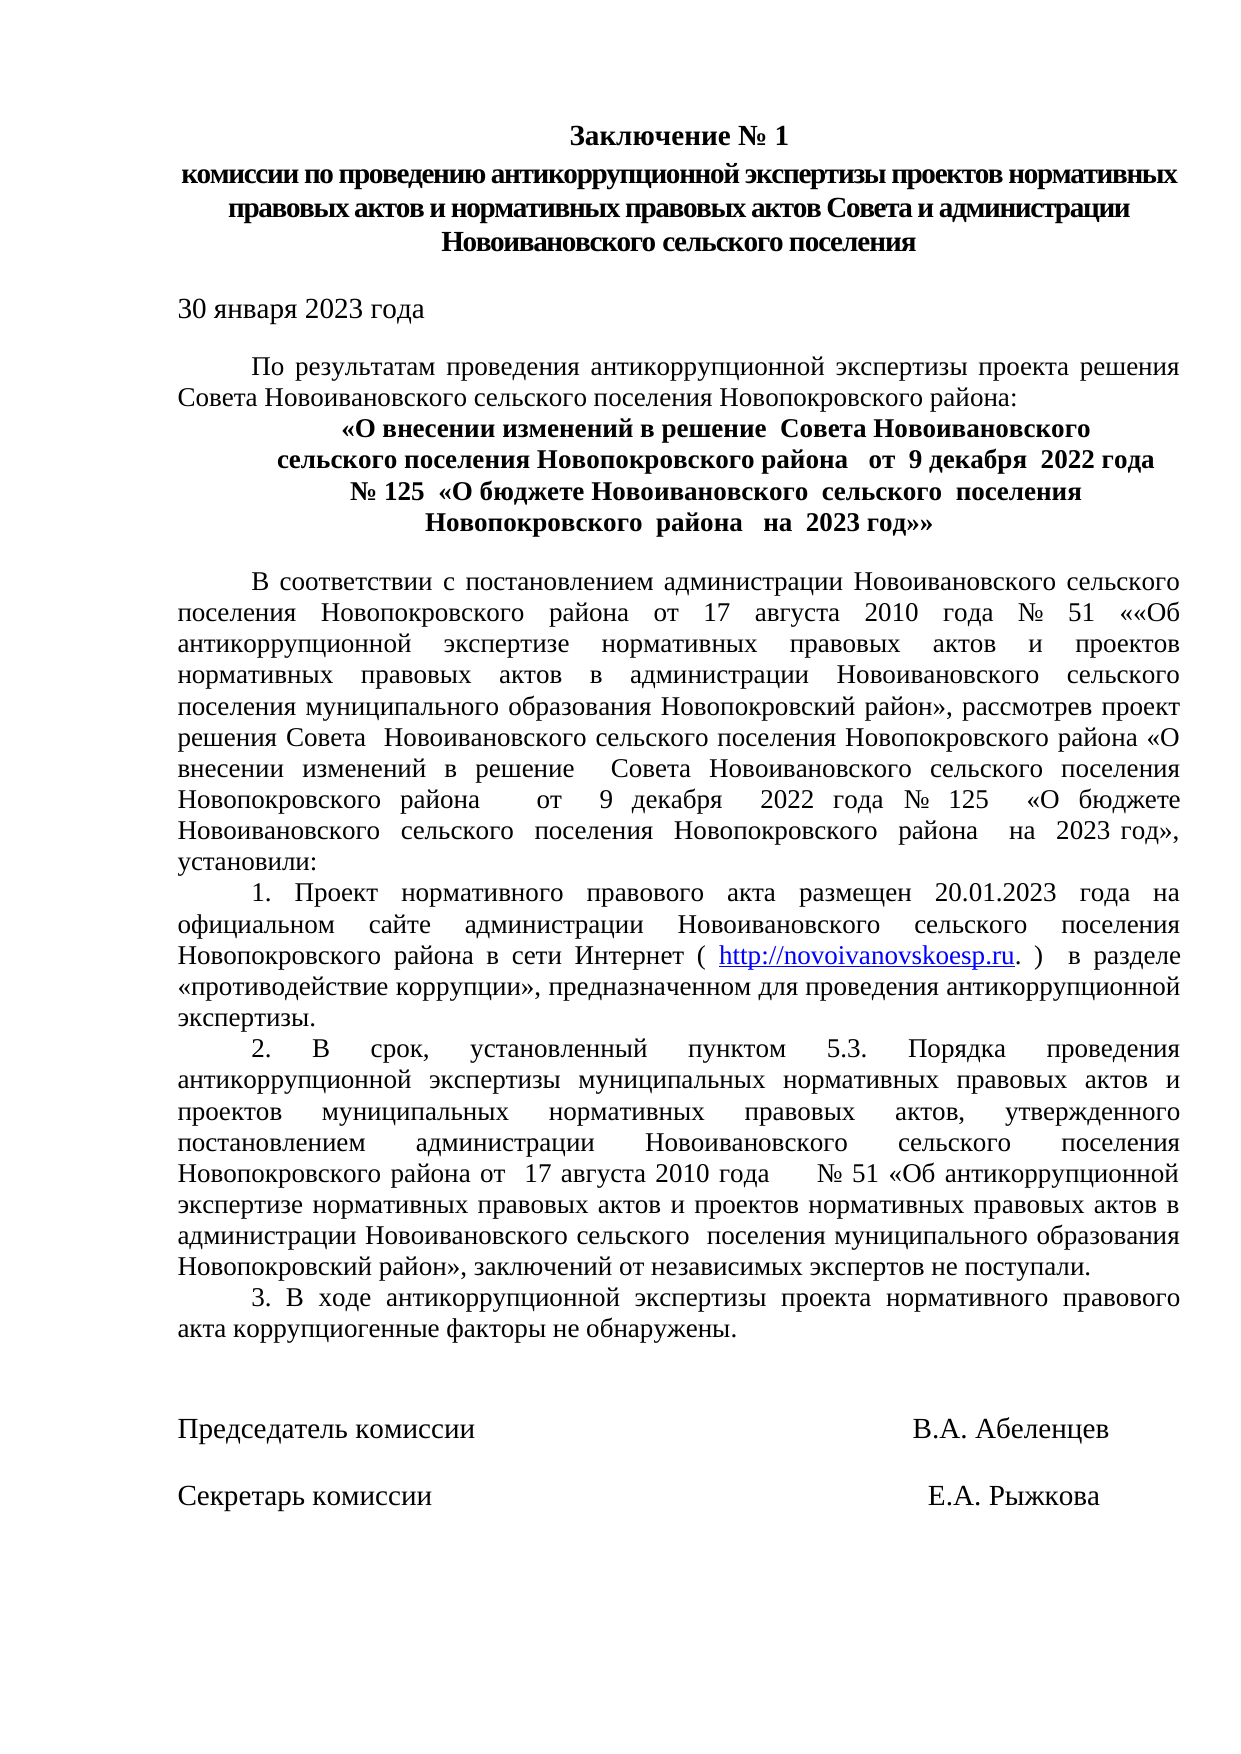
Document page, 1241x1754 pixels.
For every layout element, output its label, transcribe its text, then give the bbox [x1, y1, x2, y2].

text 3. В ходе антикоррупционной экспертизы проекта нормативного правового акта коррупциогенные факторы не обнаружены. [177, 1281, 1181, 1344]
text № 125 «О бюджете Новоивановского сельского поселения Новопокровского района на 2023 год»» [177, 475, 1181, 537]
text 1. Проект нормативного правового акта размещен 20.01.2023 года на официальном сайте администрации Новоивановского сельского поселения Новопокровского района в сети Интернет ( http://novoivanovskoesp.ru. ) в разделе «противодействие коррупции», предназначенном для проведения антикоррупционной экспертизы. [177, 877, 1181, 1032]
text 30 января 2023 года [177, 291, 1181, 324]
text комиссии по проведению антикоррупционной экспертизы проектов нормативных правовых актов и нормативных правовых актов Совета и администрации Новоивановского сельского поселения [177, 157, 1181, 257]
text По результатам проведения антикоррупционной экспертизы проекта решения Совета Новоивановского сельского поселения Новопокровского района: [177, 350, 1181, 412]
text Заключение № 1 [177, 118, 1181, 152]
text Председатель комиссии В.А. Абеленцев [177, 1411, 1181, 1444]
text 2. В срок, установленный пунктом 5.3. Порядка проведения антикоррупционной экспертизы муниципальных нормативных правовых актов и проектов муниципальных нормативных правовых актов, утвержденного постановлением администрации Новоивановского сельского поселения Новопокровского района от 17 августа 2010 года № 51 «Об антикоррупционной экспертизе нормативных правовых актов и проектов нормативных правовых актов в администрации Новоивановского сельского поселения муниципального образования Новопокровский район», заключений от независимых экспертов не поступали. [177, 1032, 1181, 1281]
text «О внесении изменений в решение Совета Новоивановского [177, 412, 1181, 444]
text Секретарь комиссии Е.А. Рыжкова [177, 1478, 1181, 1511]
text сельского поселения Новопокровского района от 9 декабря 2022 года [177, 444, 1181, 475]
text В соответствии с постановлением администрации Новоивановского сельского поселения Новопокровского района от 17 августа 2010 года № 51 ««Об антикоррупционной экспертизе нормативных правовых актов и проектов нормативных правовых актов в администрации Новоивановского сельского поселения муниципального образования Новопокровский район», рассмотрев проект решения Совета Новоивановского сельского поселения Новопокровского района «О внесении изменений в решение Совета Новоивановского сельского поселения Новопокровского района от 9 декабря 2022 года № 125 «О бюджете Новоивановского сельского поселения Новопокровского района на 2023 год», установили: [177, 565, 1181, 877]
